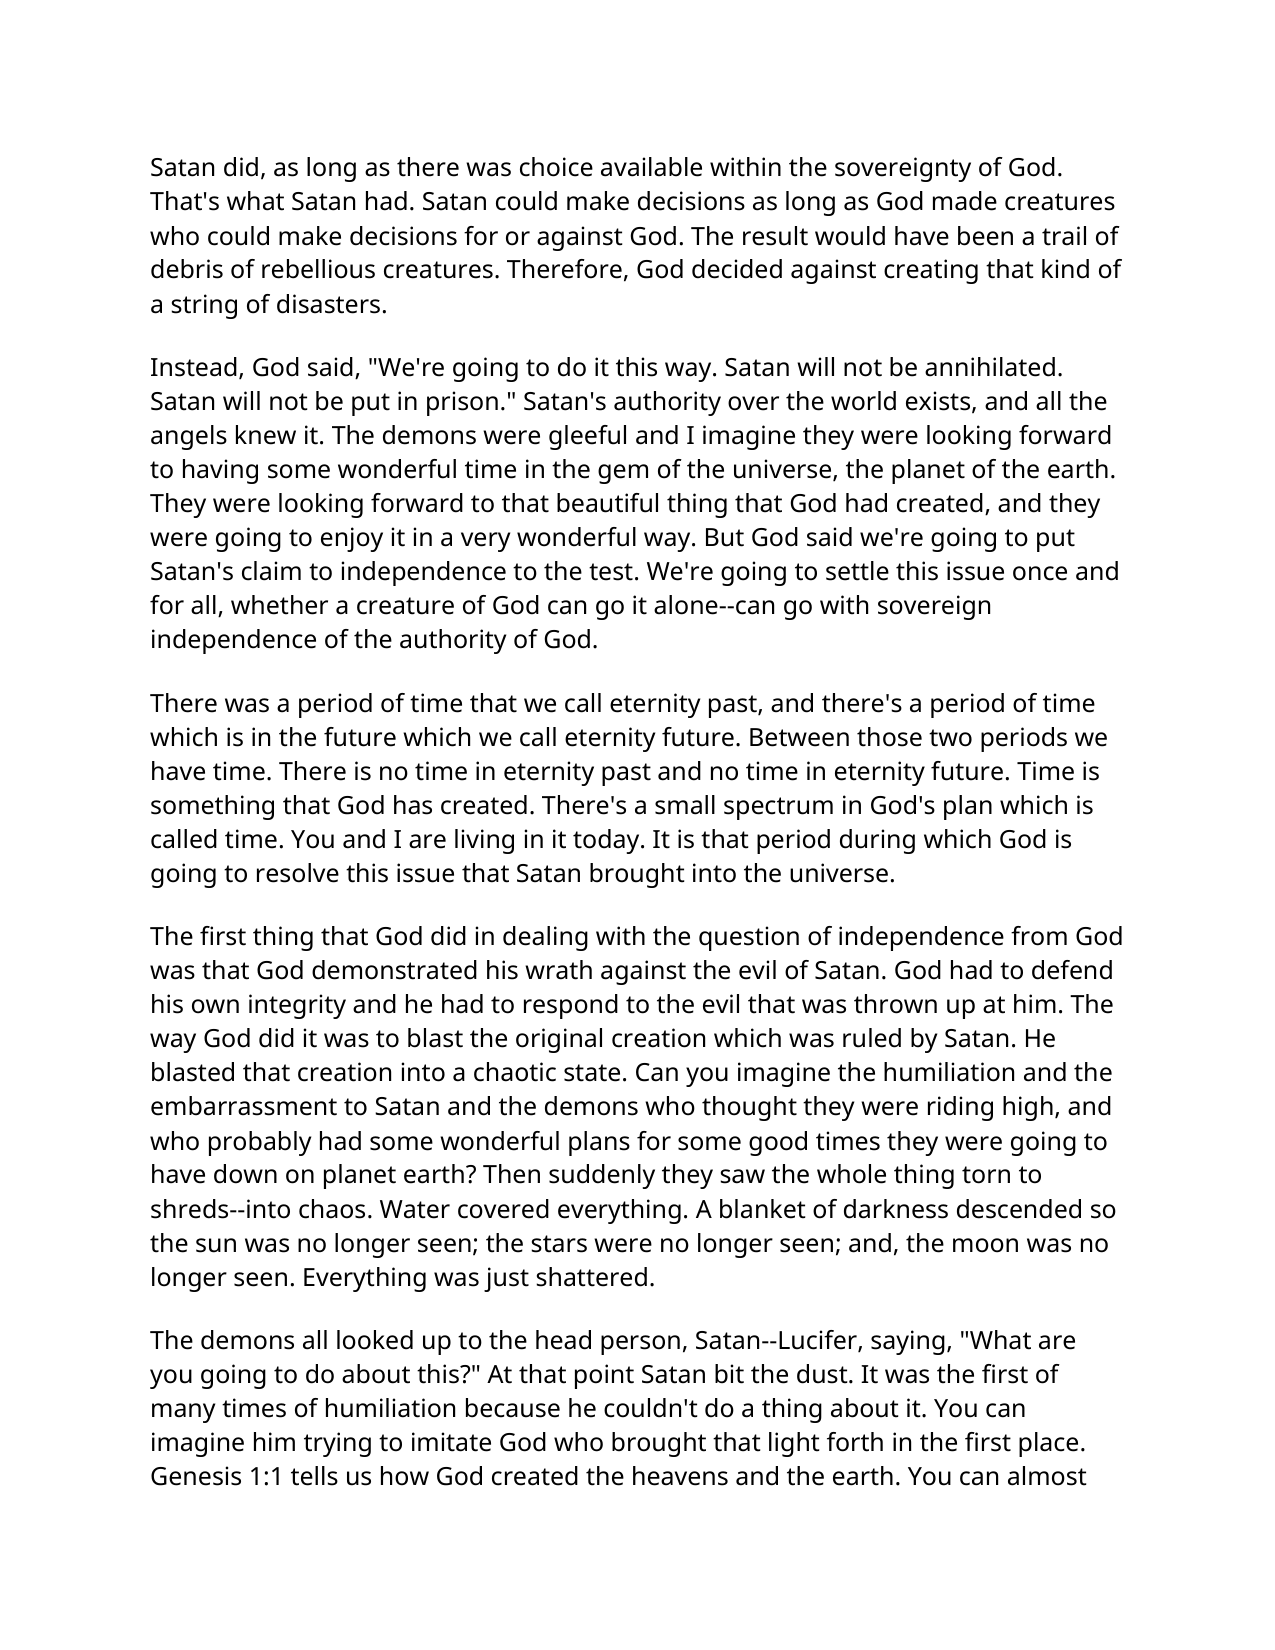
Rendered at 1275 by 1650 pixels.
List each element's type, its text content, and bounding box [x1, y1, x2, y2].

text The first thing that God did in dealing with the question of independence from God was that God demonstrated his wrath against the evil of Satan. God had to defend his own integrity and he had to respond to the evil that was thrown up at him. The way God did it was to blast the original creation which was ruled by Satan. He blasted that creation into a chaotic state. Can you imagine the humiliation and the embarrassment to Satan and the demons who thought they were riding high, and who probably had some wonderful plans for some good times they were going to have down on planet earth? Then suddenly they saw the whole thing torn to shreds--into chaos. Water covered everything. A blanket of darkness descended so the sun was no longer seen; the stars were no longer seen; and, the moon was no longer seen. Everything was just shattered. [150, 919, 1125, 1293]
text There was a period of time that we call eternity past, and there's a period of time which is in the future which we call eternity future. Between those two periods we have time. There is no time in eternity past and no time in eternity future. Time is something that God has created. There's a small spectrum in God's plan which is called time. You and I are living in it today. It is that period during which God is going to resolve this issue that Satan brought into the universe. [150, 685, 1125, 889]
text Instead, God said, "We're going to do it this way. Satan will not be annihilated. Satan will not be put in prison." Satan's authority over the world exists, and all the angels knew it. The demons were gleeful and I imagine they were looking forward to having some wonderful time in the gem of the universe, the planet of the earth. They were looking forward to that beautiful thing that God had created, and they were going to enjoy it in a very wonderful way. But God said we're going to put Satan's claim to independence to the test. We're going to settle this issue once and for all, whether a creature of God can go it alone--can go with sovereign independence of the authority of God. [150, 349, 1125, 656]
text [150, 1323, 1125, 1493]
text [150, 150, 1125, 320]
